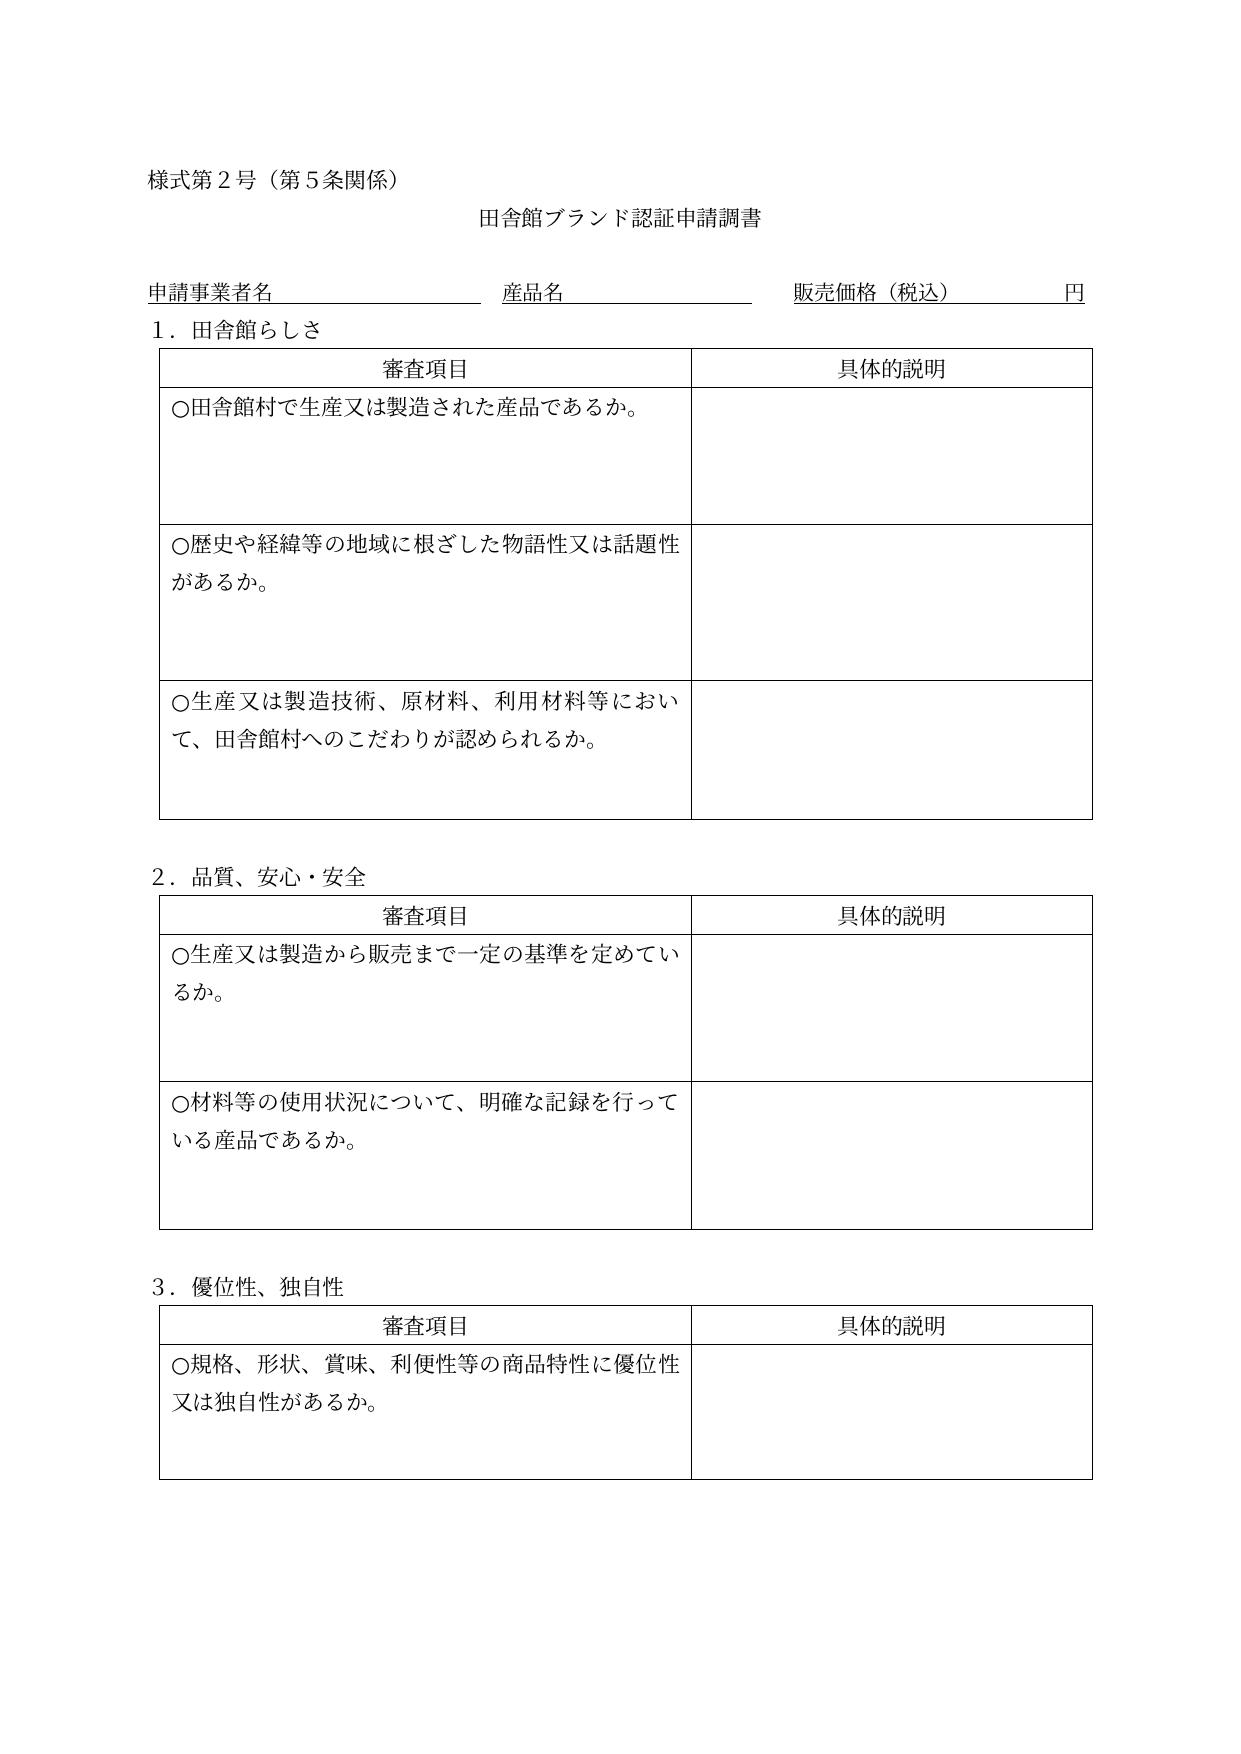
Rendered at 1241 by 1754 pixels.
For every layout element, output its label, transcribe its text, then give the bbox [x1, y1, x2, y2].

table_cell [692, 1082, 1092, 1229]
table_cell [692, 525, 1092, 680]
text 申請事業者名 産品名 販売価格（税込） 円 [148, 273, 1092, 311]
table_cell ○生産又は製造技術、原材料、利用材料等において、田舎館村へのこだわりが認められるか。 [160, 681, 691, 819]
table_cell ○材料等の使用状況について、明確な記録を行っている産品であるか。 [160, 1082, 691, 1229]
table_cell ○生産又は製造から販売まで一定の基準を定めているか。 [160, 935, 691, 1081]
table_header 審査項目 [160, 349, 691, 387]
text １．田舎館らしさ [148, 311, 1092, 348]
table_header 具体的説明 [692, 896, 1092, 933]
text ２．品質、安心・安全 [148, 857, 1092, 895]
text 田舎館ブランド認証申請調書 [148, 198, 1092, 236]
text 様式第２号（第５条関係） [148, 161, 1092, 198]
table_cell [692, 1345, 1092, 1479]
table_header 具体的説明 [692, 1306, 1092, 1343]
table_cell ○歴史や経緯等の地域に根ざした物語性又は話題性があるか。 [160, 525, 691, 680]
table_cell ○田舎館村で生産又は製造された産品であるか。 [160, 388, 691, 524]
table_cell [692, 681, 1092, 819]
text ３．優位性、独自性 [148, 1267, 1092, 1305]
table_cell [692, 388, 1092, 524]
table_cell [692, 935, 1092, 1081]
table_cell ○規格、形状、賞味、利便性等の商品特性に優位性又は独自性があるか。 [160, 1345, 691, 1479]
table_header 審査項目 [160, 1306, 691, 1343]
table_header 具体的説明 [692, 349, 1092, 387]
table_header 審査項目 [160, 896, 691, 933]
